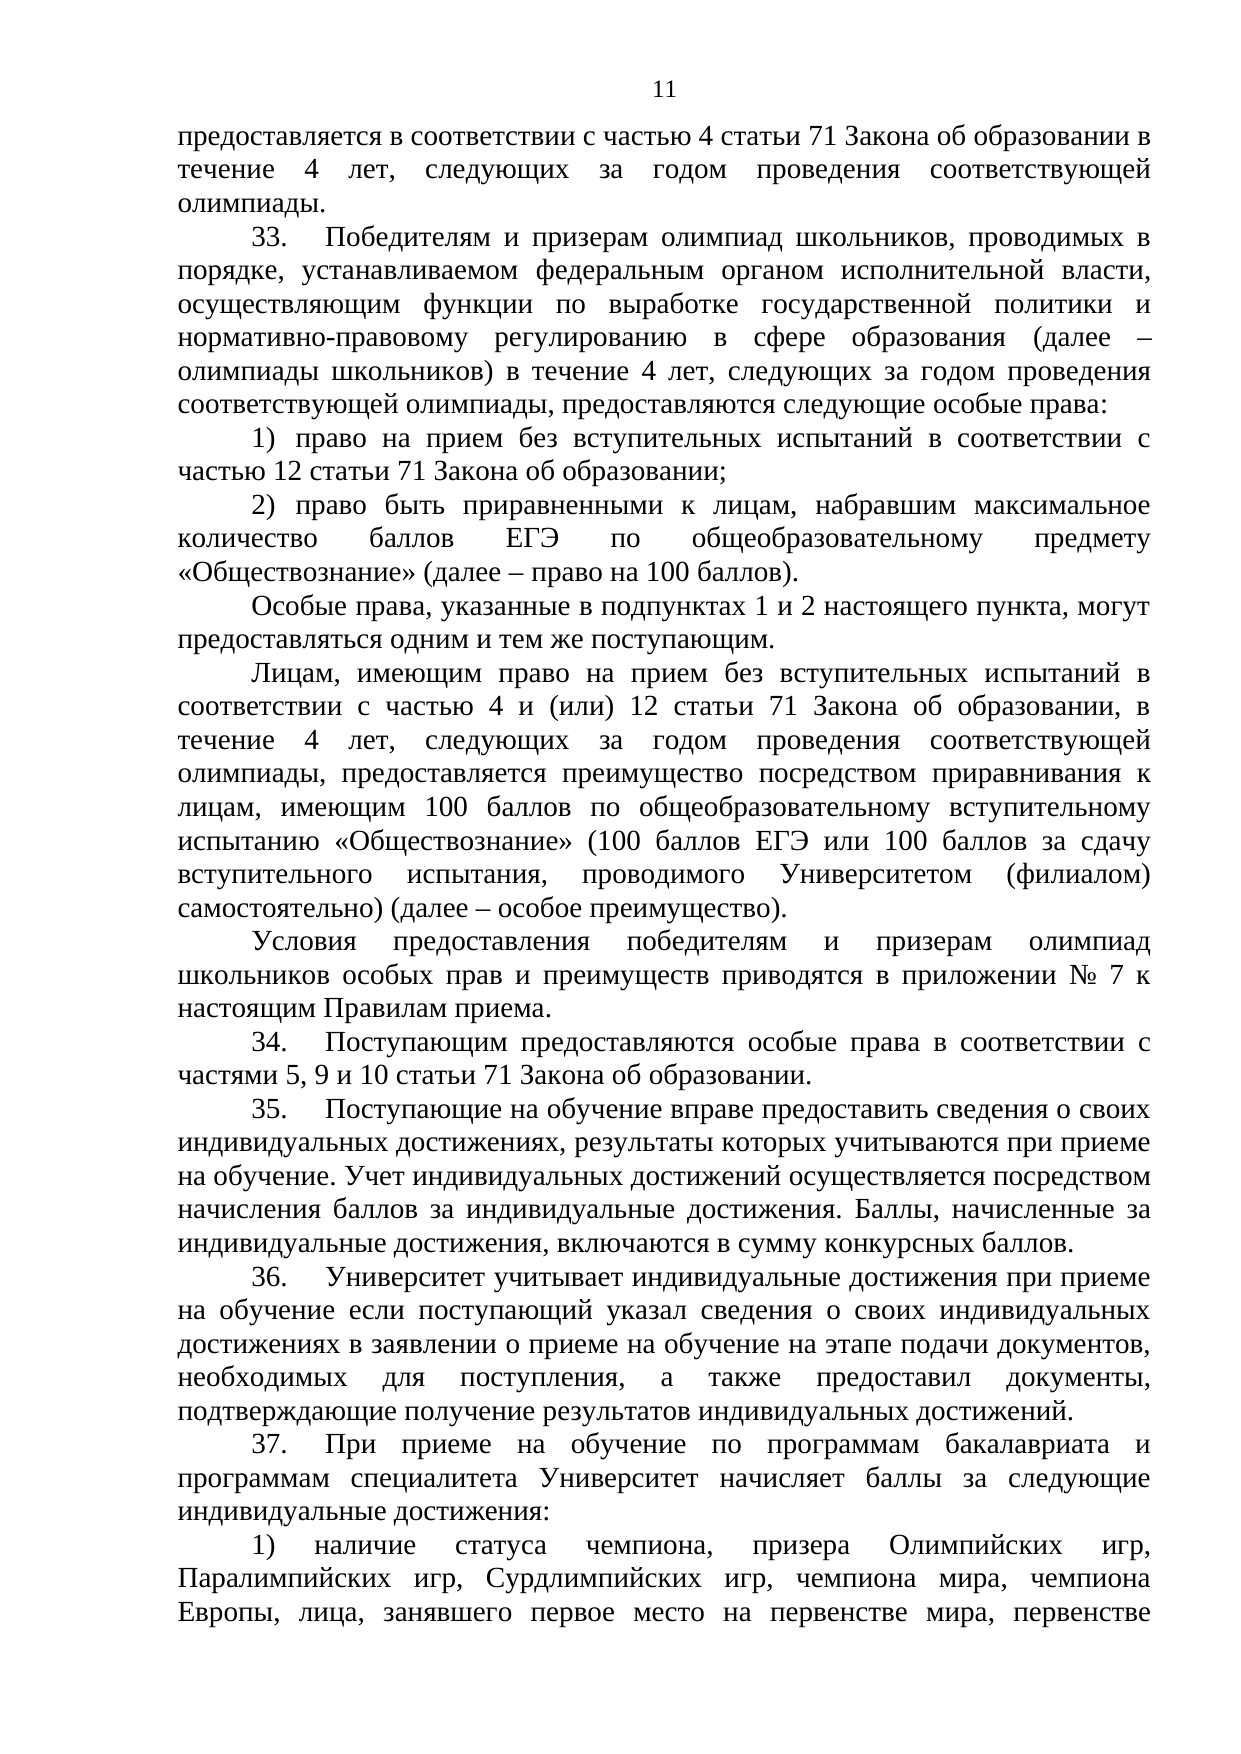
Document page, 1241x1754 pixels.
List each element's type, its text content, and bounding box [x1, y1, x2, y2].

list Университет учитывает индивидуальные достижения при приеме на обучение если поступающий указал сведения о своих индивидуальных достижениях в заявлении о приеме на обучение на этапе подачи документов, необходимых для поступления, а также предоставил документы, подтверждающие получение результатов индивидуальных достижений. [177, 1259, 1152, 1426]
list право на прием без вступительных испытаний в соответствии с частью 12 статьи 71 Закона об образовании; [177, 420, 1152, 487]
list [177, 118, 1152, 219]
text Условия предоставления победителям и призерам олимпиад школьников особых прав и преимуществ приводятся в приложении № 7 к настоящим Правилам приема. [177, 923, 1152, 1024]
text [177, 1527, 1152, 1628]
text Особые права, указанные в подпунктах 1 и 2 настоящего пункта, могут предоставляться одним и тем же поступающим. [177, 588, 1152, 655]
list право быть приравненными к лицам, набравшим максимальное количество баллов ЕГЭ по общеобразовательному предмету «Обществознание» (далее – право на 100 баллов). [177, 487, 1152, 588]
list При приеме на обучение по программам бакалавриата и программам специалитета Университет начисляет баллы за следующие индивидуальные достижения: [177, 1426, 1152, 1527]
list Победителям и призерам олимпиад школьников, проводимых в порядке, устанавливаемом федеральным органом исполнительной власти, осуществляющим функции по выработке государственной политики и нормативно-правовому регулированию в сфере образования (далее – олимпиады школьников) в течение 4 лет, следующих за годом проведения соответствующей олимпиады, предоставляются следующие особые права: [177, 219, 1152, 420]
list Поступающие на обучение вправе предоставить сведения о своих индивидуальных достижениях, результаты которых учитываются при приеме на обучение. Учет индивидуальных достижений осуществляется посредством начисления баллов за индивидуальные достижения. Баллы, начисленные за индивидуальные достижения, включаются в сумму конкурсных баллов. [177, 1091, 1152, 1259]
list Поступающим предоставляются особые права в соответствии с частями 5, 9 и 10 статьи 71 Закона об образовании. [177, 1024, 1152, 1091]
text Лицам, имеющим право на прием без вступительных испытаний в соответствии с частью 4 и (или) 12 статьи 71 Закона об образовании, в течение 4 лет, следующих за годом проведения соответствующей олимпиады, предоставляется преимущество посредством приравнивания к лицам, имеющим 100 баллов по общеобразовательному вступительному испытанию «Обществознание» (100 баллов ЕГЭ или 100 баллов за сдачу вступительного испытания, проводимого Университетом (филиалом) самостоятельно) (далее – особое преимущество). [177, 655, 1152, 923]
